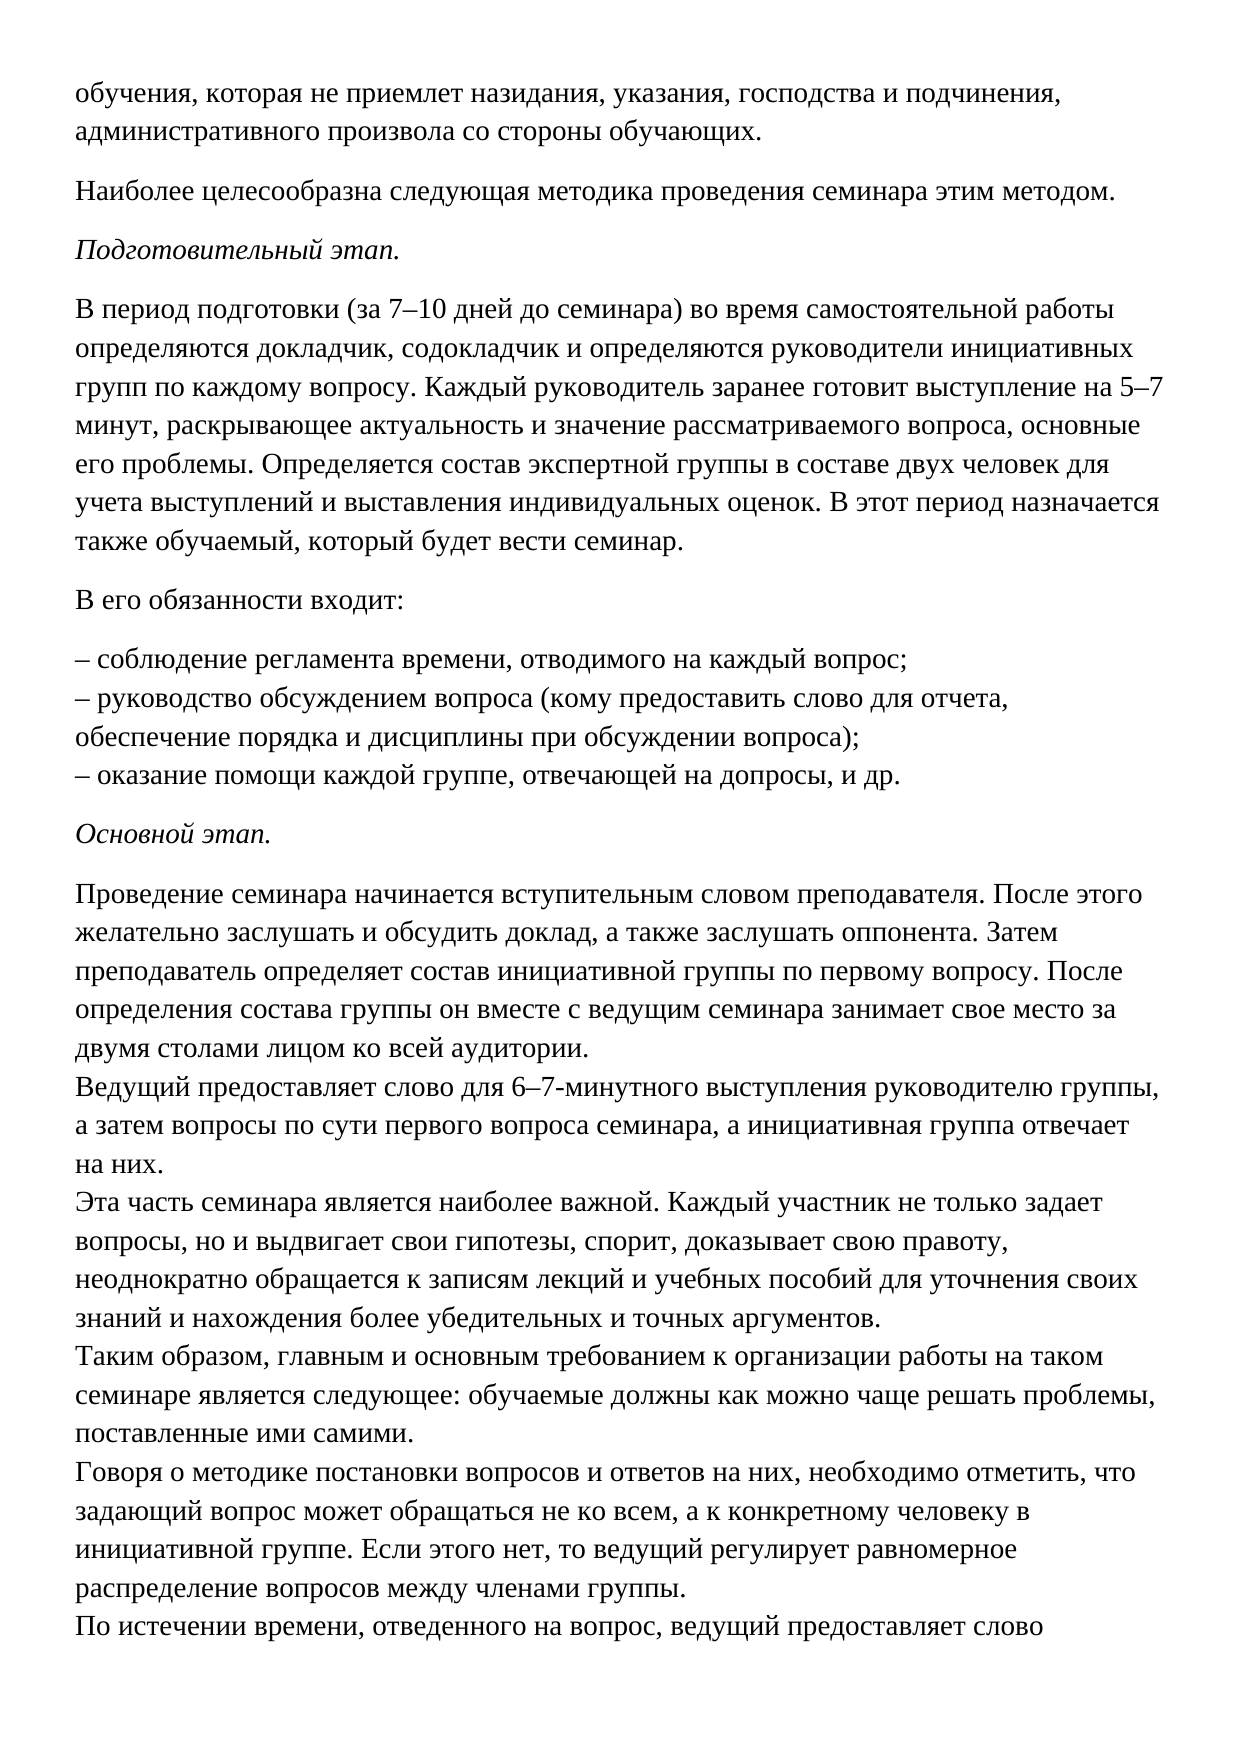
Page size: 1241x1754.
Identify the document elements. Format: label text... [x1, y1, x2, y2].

text Наиболее целесообразна следующая методика проведения семинара этим методом. [75, 173, 1165, 206]
text – соблюдение регламента времени, отводимого на каждый вопрос; – руководство обсуждением вопроса (кому предоставить слово для отчета, обеспечение порядка и дисциплины при обсуждении вопроса); – оказание помощи каждой группе, отвечающей на допросы, и др. [75, 642, 1165, 791]
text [75, 876, 1165, 1642]
text Подготовительный этап. [75, 232, 1165, 266]
text В его обязанности входит: [75, 582, 1165, 616]
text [75, 75, 1165, 147]
text Основной этап. [75, 817, 1165, 850]
text В период подготовки (за 7–10 дней до семинара) во время самостоятельной работы определяются докладчик, содокладчик и определяются руководители инициативных групп по каждому вопросу. Каждый руководитель заранее готовит выступление на 5–7 минут, раскрывающее актуальность и значение рассматриваемого вопроса, основные его проблемы. Определяется состав экспертной группы в составе двух человек для учета выступлений и выставления индивидуальных оценок. В этот период назначается также обучаемый, который будет вести семинар. [75, 292, 1165, 556]
